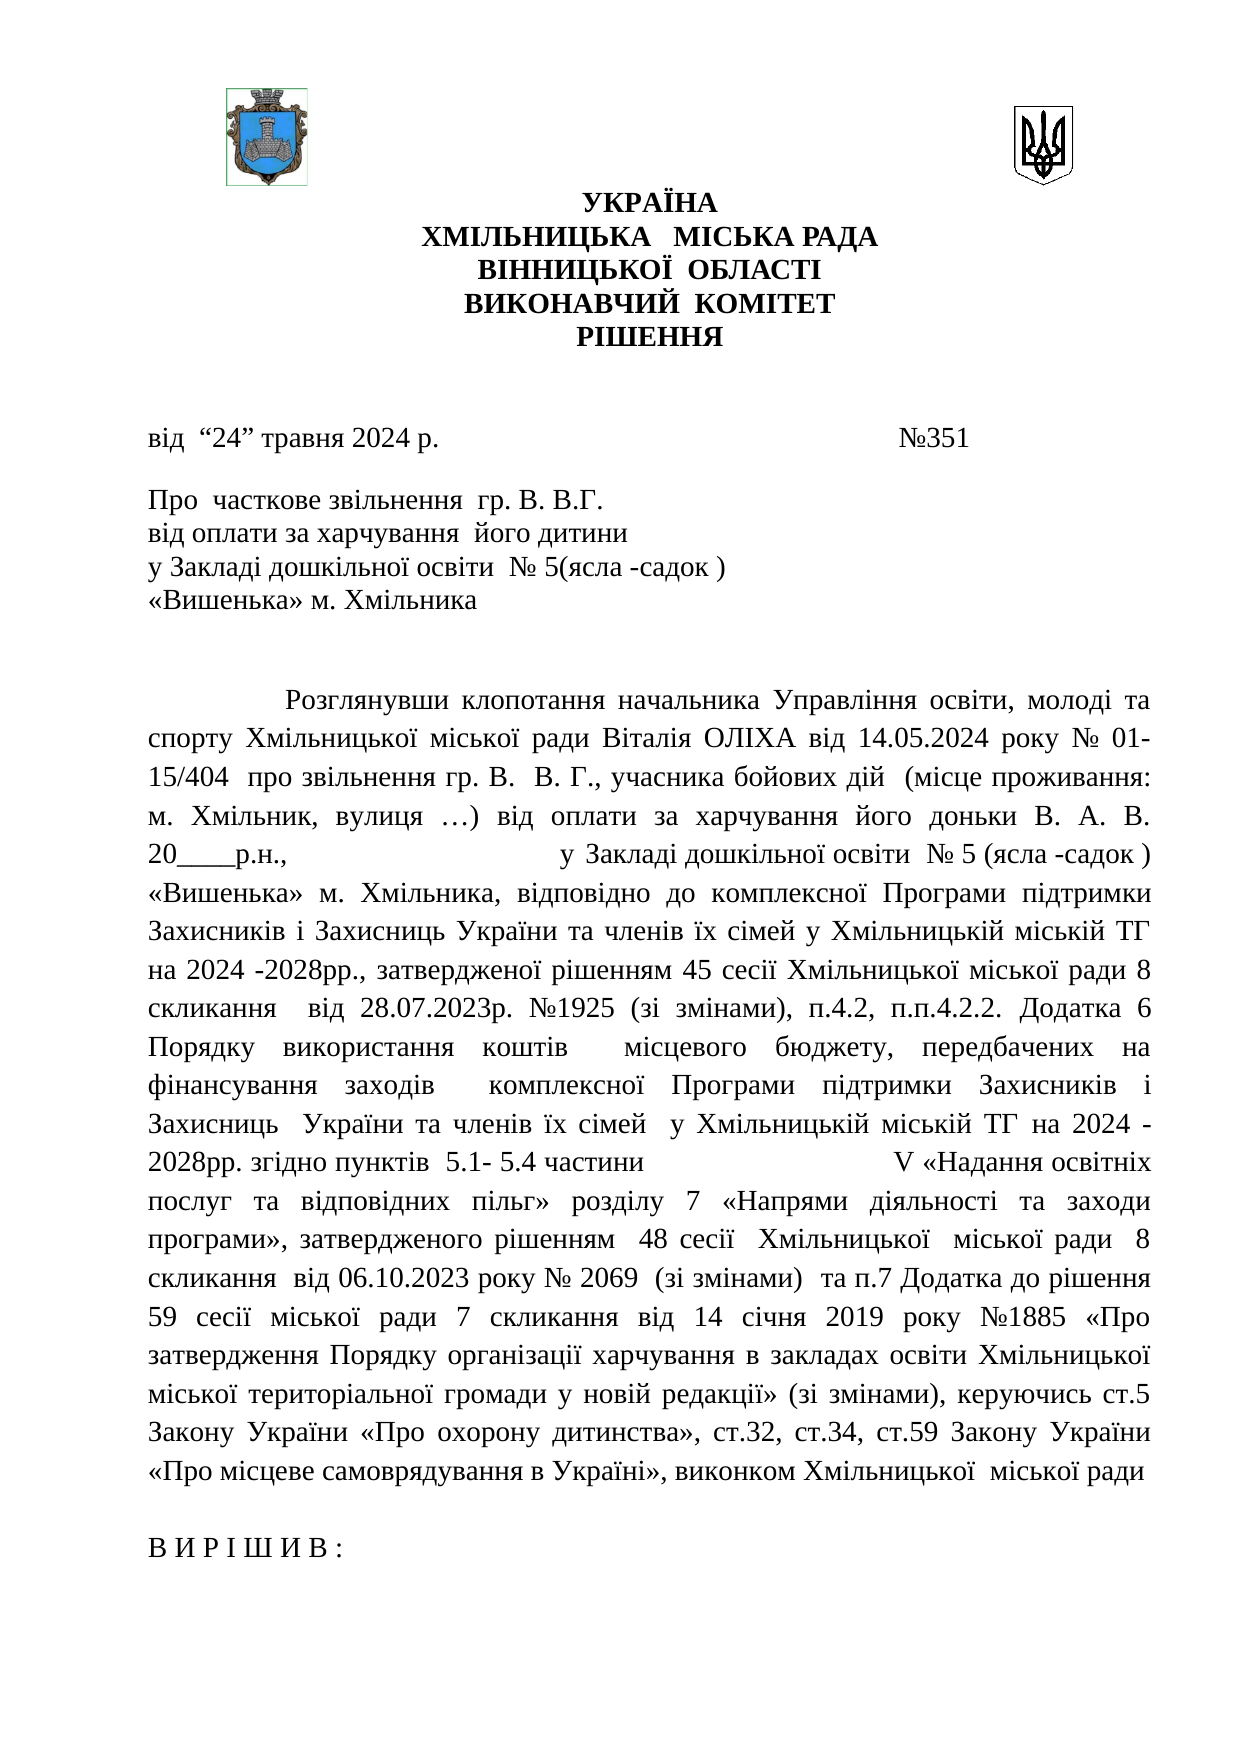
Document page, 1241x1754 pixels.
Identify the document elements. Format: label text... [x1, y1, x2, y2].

text В И Р І Ш И В : [148, 1530, 1152, 1563]
picture [1013, 105, 1074, 186]
text від оплати за харчування його дитини [148, 515, 1152, 549]
text «Вишенька» м. Хмільника [148, 582, 1152, 616]
picture [226, 88, 308, 186]
text ВІННИЦЬКОЇ ОБЛАСТІ [148, 252, 1152, 286]
text від “24” травня 2024 р. №351 [148, 420, 1152, 454]
text у Закладі дошкільної освіти № 5(ясла -садок ) [148, 549, 1152, 582]
text ВИКОНАВЧИЙ КОМІТЕТ [148, 286, 1152, 319]
text Про часткове звільнення гр. В. В.Г. [148, 482, 1152, 515]
text УКРАЇНА [148, 185, 1152, 219]
text РІШЕННЯ [148, 319, 1152, 353]
text ХМІЛЬНИЦЬКА МІСЬКА РАДА [148, 219, 1152, 252]
text Розглянувши клопотання начальника Управління освіти, молоді та спорту Хмільницької міської ради Віталія ОЛІХА від 14.05.2024 року № 01-15/404 про звільнення гр. В. В. Г., учасника бойових дій (місце проживання: м. Хмільник, вулиця …) від оплати за харчування його доньки В. А. В. 20____р.н., у Закладі дошкільної освіти № 5 (ясла -садок ) «Вишенька» м. Хмільника, відповідно до комплексної Програми підтримки Захисників і Захисниць України та членів їх сімей у Хмільницькій міській ТГ на 2024 -2028рр., затвердженої рішенням 45 сесії Хмільницької міської ради 8 скликання від 28.07.2023р. №1925 (зі змінами), п.4.2, п.п.4.2.2. Додатка 6 Порядку використання коштів місцевого бюджету, передбачених на фінансування заходів комплексної Програми підтримки Захисників і Захисниць України та членів їх сімей у Хмільницькій міській ТГ на 2024 -2028рр. згідно пунктів 5.1- 5.4 частини V «Надання освітніх послуг та відповідних пільг» розділу 7 «Напрями діяльності та заходи програми», затвердженого рішенням 48 сесії Хмільницької міської ради 8 скликання від 06.10.2023 року № 2069 (зі змінами) та п.7 Додатка до рішення 59 сесії міської ради 7 скликання від 14 січня 2019 року №1885 «Про затвердження Порядку організації харчування в закладах освіти Хмільницької міської територіальної громади у новій редакції» (зі змінами), керуючись ст.5 Закону України «Про охорону дитинства», ст.32, ст.34, ст.59 Закону України «Про місцеве самоврядування в Україні», виконком Хмільницької міської ради [148, 682, 1152, 1486]
